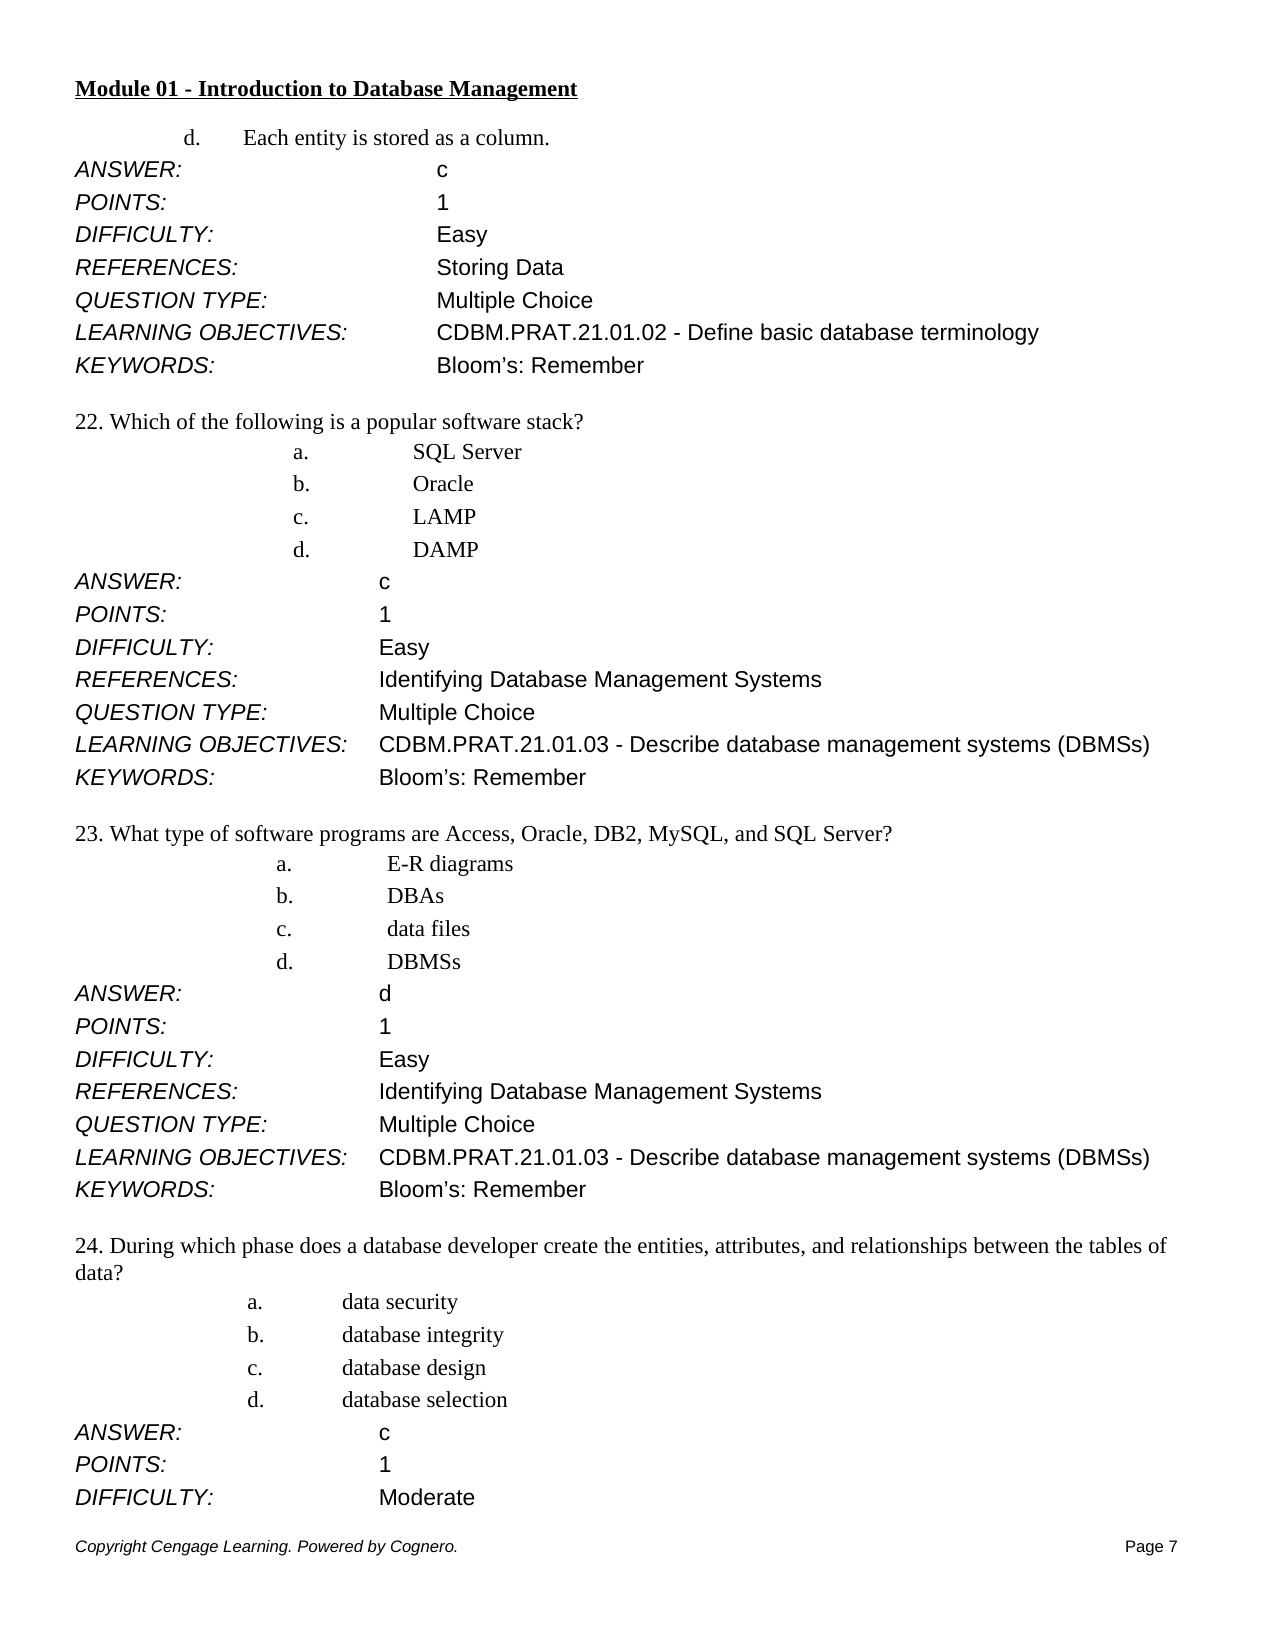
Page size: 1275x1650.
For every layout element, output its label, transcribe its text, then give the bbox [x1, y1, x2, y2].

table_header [75, 121, 1200, 381]
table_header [75, 1233, 1200, 1513]
table_header 23. What type of software programs are Access, Oracle, DB2, MySQL, and SQL Server? [75, 821, 1200, 1206]
table_header 22. Which of the following is a popular software stack? [75, 409, 1200, 793]
